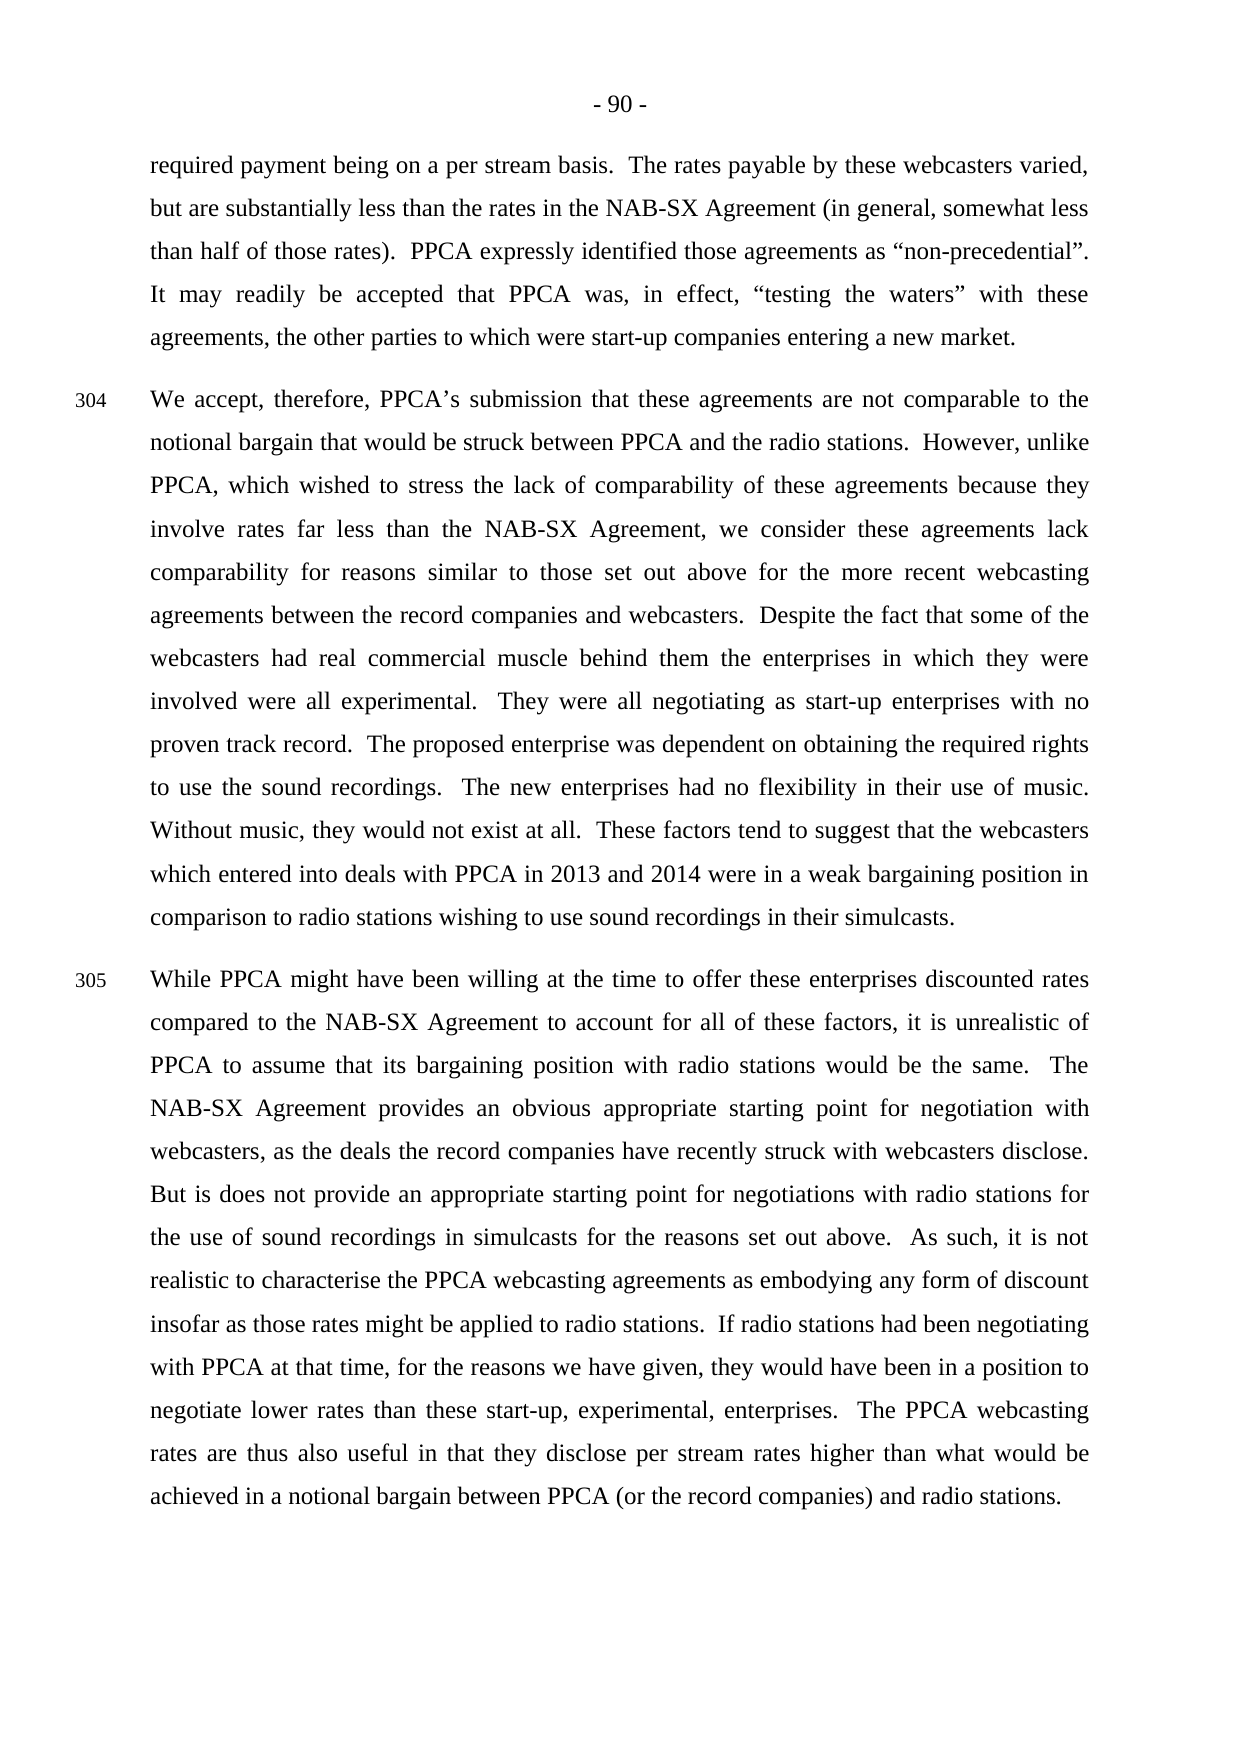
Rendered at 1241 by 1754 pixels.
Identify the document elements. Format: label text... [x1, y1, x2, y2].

text While PPCA might have been willing at the time to offer these enterprises discounted rates compared to the NAB-SX Agreement to account for all of these factors, it is unrealistic of PPCA to assume that its bargaining position with radio stations would be the same. The NAB-SX Agreement provides an obvious appropriate starting point for negotiation with webcasters, as the deals the record companies have recently struck with webcasters disclose. But is does not provide an appropriate starting point for negotiations with radio stations for the use of sound recordings in simulcasts for the reasons set out above. As such, it is not realistic to characterise the PPCA webcasting agreements as embodying any form of discount insofar as those rates might be applied to radio stations. If radio stations had been negotiating with PPCA at that time, for the reasons we have given, they would have been in a position to negotiate lower rates than these start-up, experimental, enterprises. The PPCA webcasting rates are thus also useful in that they disclose per stream rates higher than what would be achieved in a notional bargain between PPCA (or the record companies) and radio stations. [75, 964, 1090, 1510]
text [75, 150, 1090, 351]
text We accept, therefore, PPCA’s submission that these agreements are not comparable to the notional bargain that would be struck between PPCA and the radio stations. However, unlike PPCA, which wished to stress the lack of comparability of these agreements because they involve rates far less than the NAB-SX Agreement, we consider these agreements lack comparability for reasons similar to those set out above for the more recent webcasting agreements between the record companies and webcasters. Despite the fact that some of the webcasters had real commercial muscle behind them the enterprises in which they were involved were all experimental. They were all negotiating as start-up enterprises with no proven track record. The proposed enterprise was dependent on obtaining the required rights to use the sound recordings. The new enterprises had no flexibility in their use of music. Without music, they would not exist at all. These factors tend to suggest that the webcasters which entered into deals with PPCA in 2013 and 2014 were in a weak bargaining position in comparison to radio stations wishing to use sound recordings in their simulcasts. [75, 384, 1090, 931]
